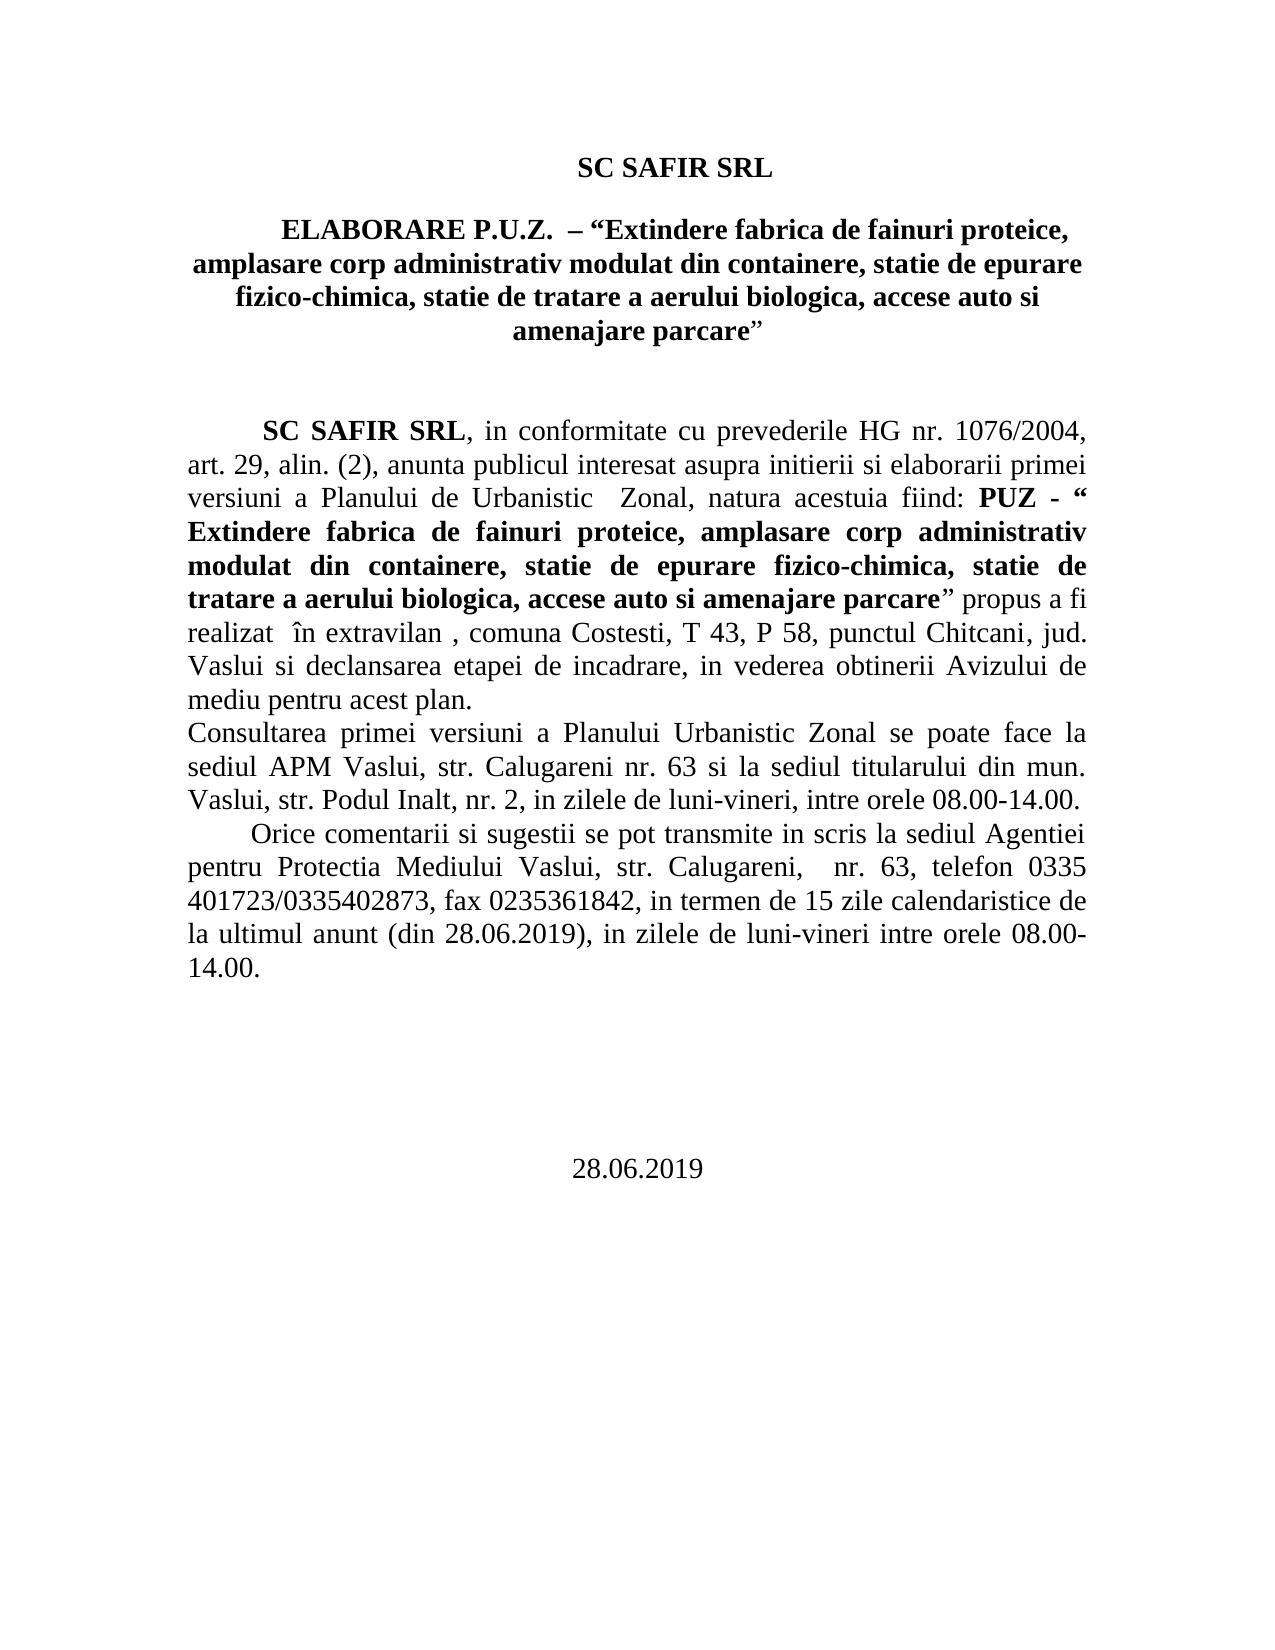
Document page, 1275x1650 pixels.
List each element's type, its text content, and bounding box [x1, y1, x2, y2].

text SC SAFIR SRL, in conformitate cu prevederile HG nr. 1076/2004, art. 29, alin. (2), anunta publicul interesat asupra initierii si elaborarii primei versiuni a Planului de Urbanistic Zonal, natura acestuia fiind: PUZ - “ Extindere fabrica de fainuri proteice, amplasare corp administrativ modulat din containere, statie de epurare fizico-chimica, statie de tratare a aerului biologica, accese auto si amenajare parcare” propus a fi realizat în extravilan , comuna Costesti, T 43, P 58, punctul Chitcani, jud. Vaslui si declansarea etapei de incadrare, in vederea obtinerii Avizului de mediu pentru acest plan. [187, 413, 1087, 715]
text 28.06.2019 [187, 1151, 1087, 1185]
text ELABORARE P.U.Z. – “Extindere fabrica de fainuri proteice, amplasare corp administrativ modulat din containere, statie de epurare fizico-chimica, statie de tratare a aerului biologica, accese auto si amenajare parcare” [187, 212, 1087, 346]
text SC SAFIR SRL [187, 150, 1087, 183]
text Orice comentarii si sugestii se pot transmite in scris la sediul Agentiei pentru Protectia Mediului Vaslui, str. Calugareni, nr. 63, telefon 0335 401723/0335402873, fax 0235361842, in termen de 15 zile calendaristice de la ultimul anunt (din 28.06.2019), in zilele de luni-vineri intre orele 08.00-14.00. [187, 816, 1087, 984]
text Consultarea primei versiuni a Planului Urbanistic Zonal se poate face la sediul APM Vaslui, str. Calugareni nr. 63 si la sediul titularului din mun. Vaslui, str. Podul Inalt, nr. 2, in zilele de luni-vineri, intre orele 08.00-14.00. [187, 715, 1087, 816]
